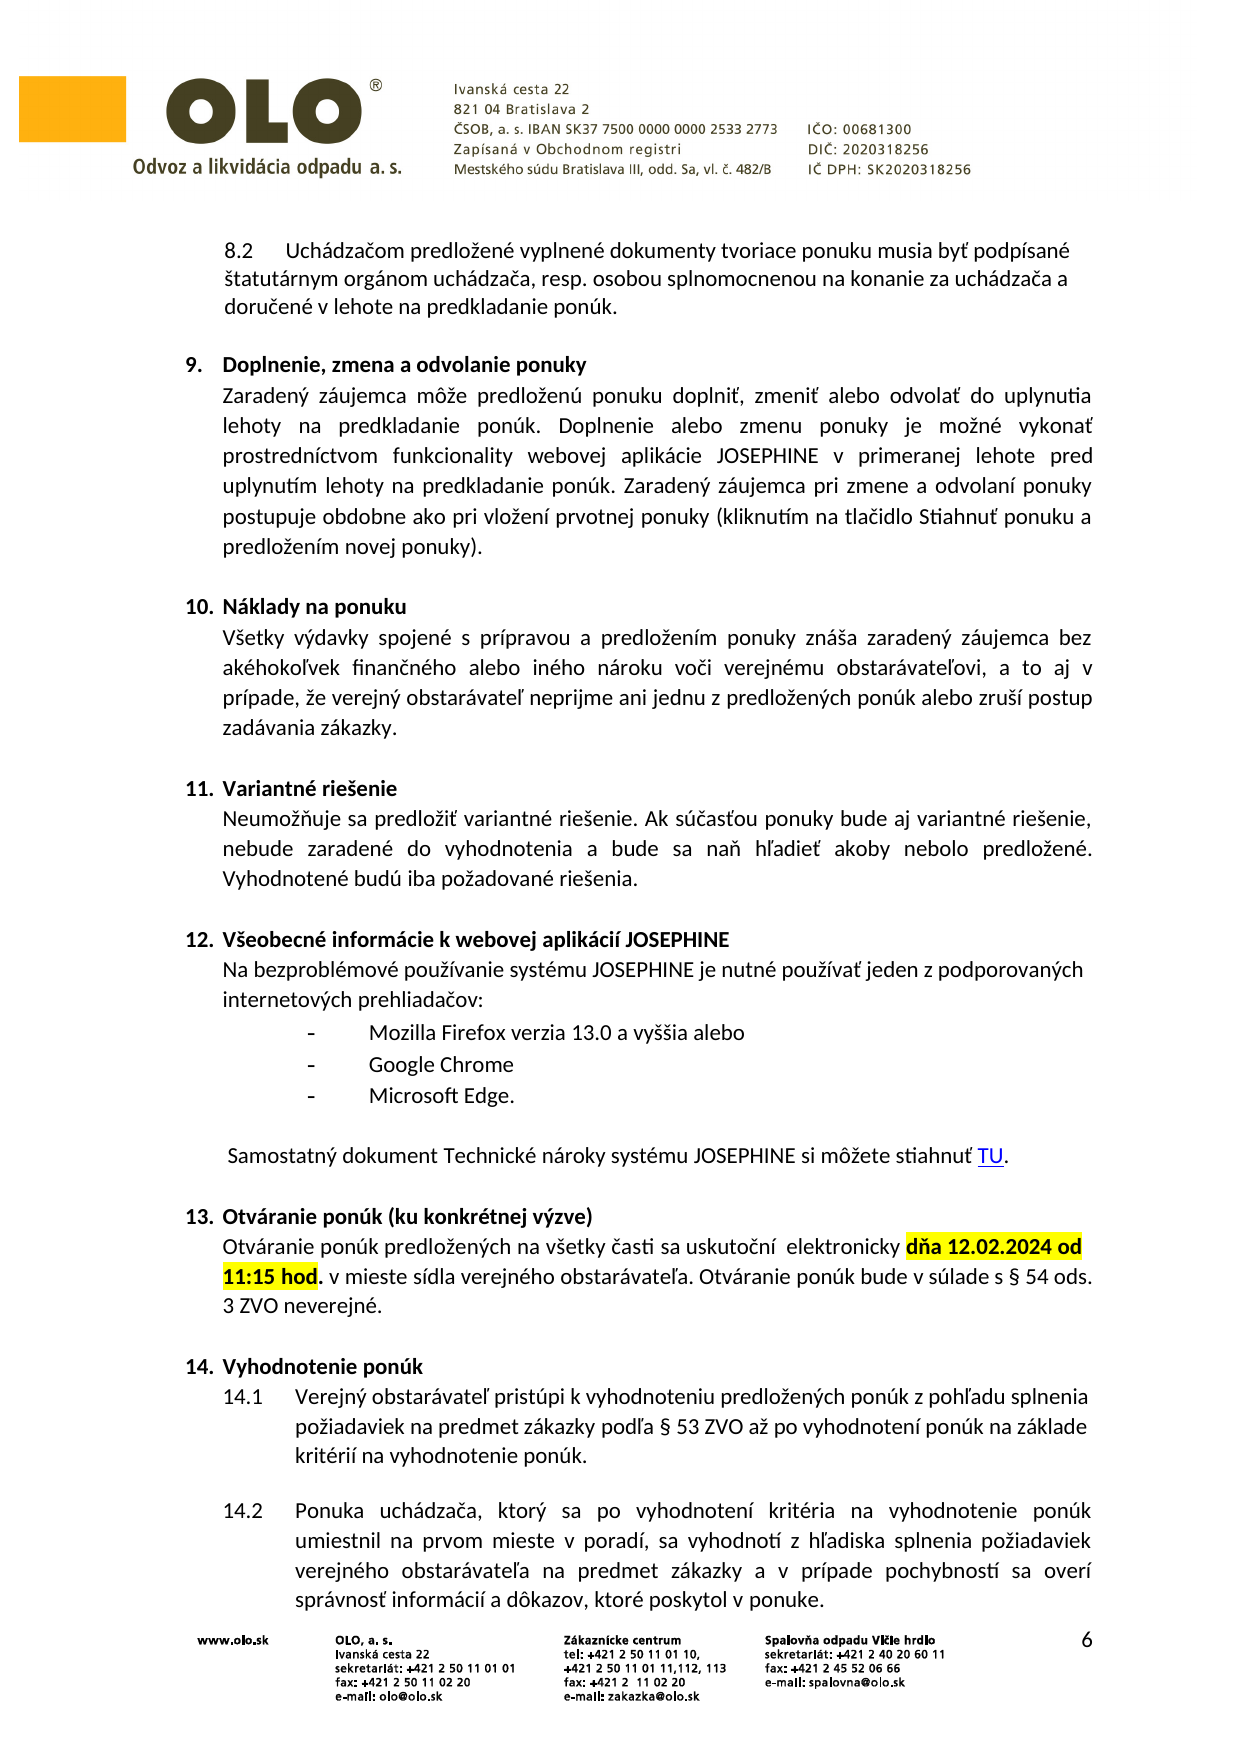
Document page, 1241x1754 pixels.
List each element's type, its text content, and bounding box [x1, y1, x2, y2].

list Google Chrome [307, 1049, 1105, 1078]
text Zaradený záujemca môže predloženú ponuku doplniť, zmeniť alebo odvolať do uplynutia lehoty na predkladanie ponúk. Doplnenie alebo zmenu ponuky je možné vykonať prostredníctvom funkcionality webovej aplikácie JOSEPHINE v primeranej lehote pred uplynutím lehoty na predkladanie ponúk. Zaradený záujemca pri zmene a odvolaní ponuky postupuje obdobne ako pri vložení prvotnej ponuky (kliknutím na tlačidlo Stiahnuť ponuku a predložením novej ponuky). [222, 381, 1093, 560]
subtitle Vyhodnotenie ponúk [185, 1352, 1105, 1380]
list Verejný obstarávateľ pristúpi k vyhodnoteniu predložených ponúk z pohľadu splnenia požiadaviek na predmet zákazky podľa § 53 ZVO až po vyhodnotení ponúk na základe kritérií na vyhodnotenie ponúk. [222, 1382, 1093, 1470]
picture [18, 0, 1196, 200]
subtitle Náklady na ponuku [185, 592, 1105, 620]
subtitle Otváranie ponúk (ku konkrétnej výzve) [185, 1202, 1105, 1230]
text Otváranie ponúk predložených na všetky časti sa uskutoční elektronicky dňa 12.02.2024 od 11:15 hod. v mieste sídla verejného obstarávateľa. Otváranie ponúk bude v súlade s § 54 ods. 3 ZVO neverejné. [222, 1232, 1105, 1320]
text Neumožňuje sa predložiť variantné riešenie. Ak súčasťou ponuky bude aj variantné riešenie, nebude zaradené do vyhodnotenia a bude sa naň hľadieť akoby nebolo predložené. Vyhodnotené budú iba požadované riešenia. [222, 804, 1093, 892]
list Mozilla Firefox verzia 13.0 a vyššia alebo [307, 1017, 1105, 1046]
text Všetky výdavky spojené s prípravou a predložením ponuky znáša zaradený záujemca bez akéhokoľvek finančného alebo iného nároku voči verejnému obstarávateľovi, a to aj v prípade, že verejný obstarávateľ neprijme ani jednu z predložených ponúk alebo zruší postup zadávania zákazky. [222, 623, 1093, 741]
text Samostatný dokument Technické nároky systému JOSEPHINE si môžete stiahnuť TU. [227, 1141, 1105, 1169]
subtitle Všeobecné informácie k webovej aplikácií JOSEPHINE [185, 925, 1105, 953]
subtitle Variantné riešenie [185, 774, 1105, 802]
text 8.2 Uchádzačom predložené vyplnené dokumenty tvoriace ponuku musia byť podpísané štatutárnym orgánom uchádzača, resp. osobou splnomocnenou na konanie za uchádzača a doručené v lehote na predkladanie ponúk. [224, 236, 1105, 320]
list Ponuka uchádzača, ktorý sa po vyhodnotení kritéria na vyhodnotenie ponúk umiestnil na prvom mieste v poradí, sa vyhodnotí z hľadiska splnenia požiadaviek verejného obstarávateľa na predmet zákazky a v prípade pochybností sa overí správnosť informácií a dôkazov, ktoré poskytol v ponuke. [222, 1496, 1093, 1613]
subtitle Doplnenie, zmena a odvolanie ponuky [185, 351, 1105, 379]
text Na bezproblémové používanie systému JOSEPHINE je nutné používať jeden z podporovaných internetových prehliadačov: [222, 955, 1086, 1013]
list Microsoft Edge. [307, 1080, 1105, 1109]
